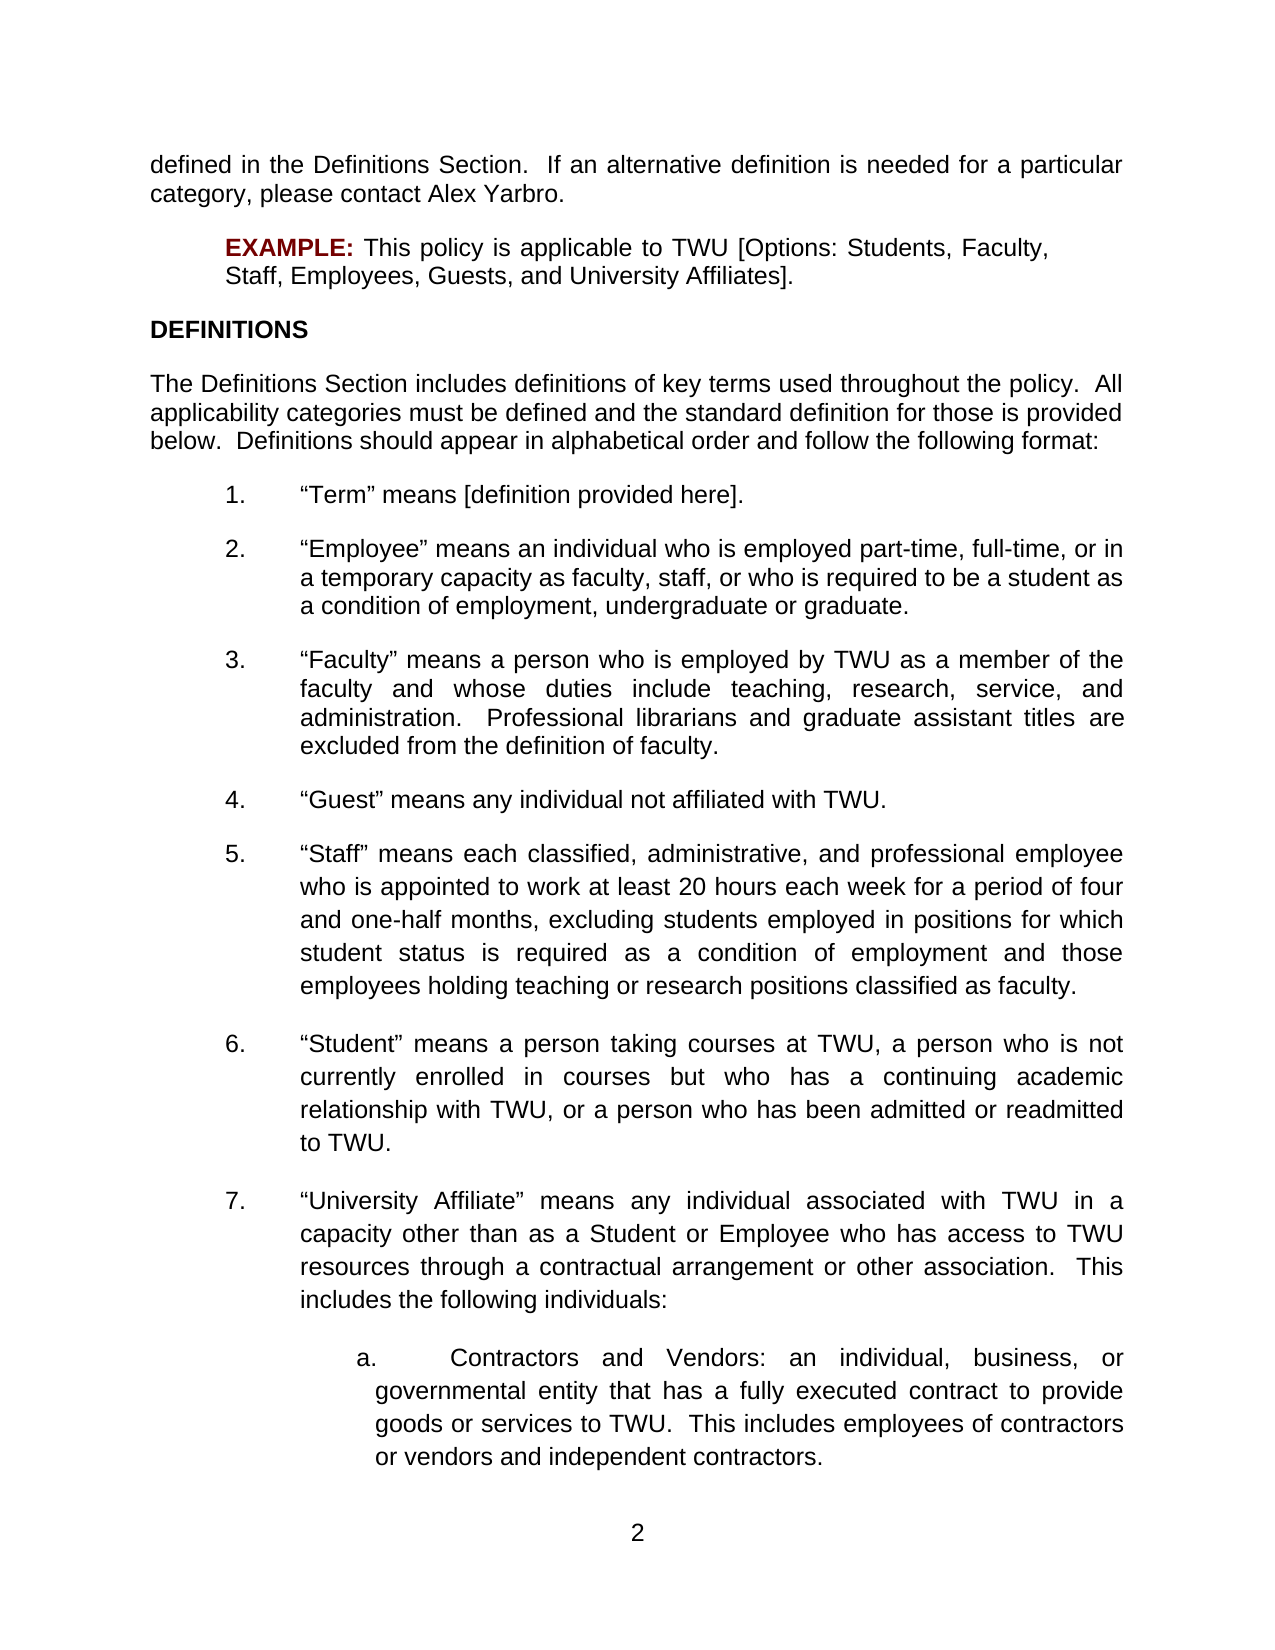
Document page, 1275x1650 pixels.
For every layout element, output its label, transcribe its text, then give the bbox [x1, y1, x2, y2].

text EXAMPLE: This policy is applicable to TWU [Options: Students, Faculty, Staff, Employees, Guests, and University Affiliates]. [225, 232, 1050, 290]
list “Student” means a person taking courses at TWU, a person who is not currently enrolled in courses but who has a continuing academic relationship with TWU, or a person who has been admitted or readmitted to TWU. [225, 1029, 1125, 1157]
list “Staff” means each classified, administrative, and professional employee who is appointed to work at least 20 hours each week for a period of four and one-half months, excluding students employed in positions for which student status is required as a condition of employment and those employees holding teaching or research positions classified as faculty. [225, 839, 1125, 999]
list Contractors and Vendors: an individual, business, or governmental entity that has a fully executed contract to provide goods or services to TWU. This includes employees of contractors or vendors and independent contractors. [356, 1343, 1125, 1471]
list “Term” means [definition provided here]. [225, 480, 1125, 509]
subtitle DEFINITIONS [150, 315, 1125, 344]
list “Employee” means an individual who is employed part-time, full-time, or in a temporary capacity as faculty, staff, or who is required to be a student as a condition of employment, undergraduate or graduate. [225, 534, 1125, 620]
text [150, 150, 1125, 207]
list “Faculty” means a person who is employed by TWU as a member of the faculty and whose duties include teaching, research, service, and administration. Professional librarians and graduate assistant titles are excluded from the definition of faculty. [225, 645, 1125, 760]
list “University Affiliate” means any individual associated with TWU in a capacity other than as a Student or Employee who has access to TWU resources through a contractual arrangement or other association. This includes the following individuals: [225, 1186, 1125, 1314]
text The Definitions Section includes definitions of key terms used throughout the policy. All applicability categories must be defined and the standard definition for those is provided below. Definitions should appear in alphabetical order and follow the following format: [150, 369, 1125, 455]
list “Guest” means any individual not affiliated with TWU. [225, 785, 1125, 814]
